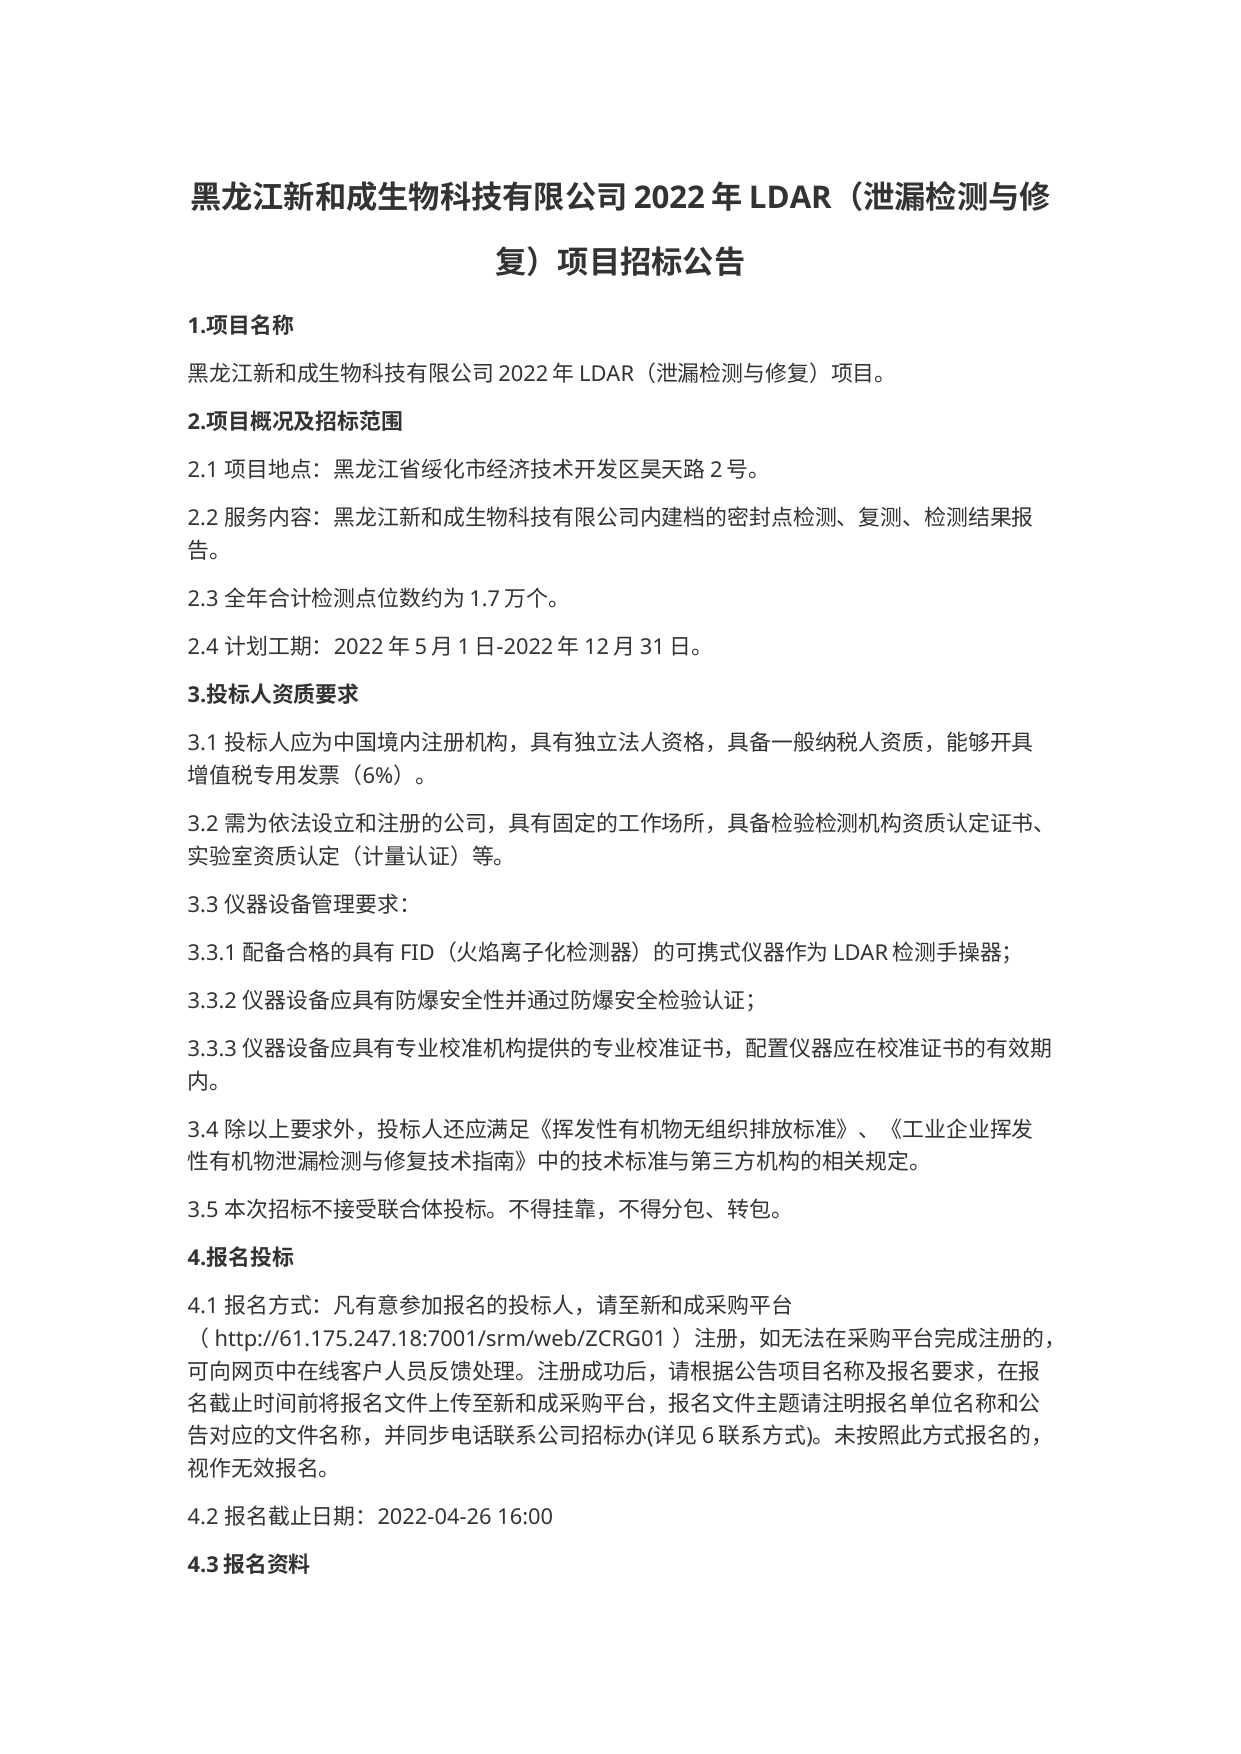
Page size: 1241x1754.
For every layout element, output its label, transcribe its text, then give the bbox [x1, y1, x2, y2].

text 3.2 需为依法设立和注册的公司，具有固定的工作场所，具备检验检测机构资质认定证书、实验室资质认定（计量认证）等。 [187, 806, 1053, 871]
text 4.3报名资料 [187, 1547, 1053, 1579]
text 3.3.2 仪器设备应具有防爆安全性并通过防爆安全检验认证； [187, 983, 1053, 1015]
text 黑龙江新和成生物科技有限公司2022年LDAR（泄漏检测与修复）项目招标公告 [187, 162, 1053, 292]
text 2.4 计划工期：2022年5月1日-2022年12月31日。 [187, 629, 1053, 661]
text 3.3 仪器设备管理要求： [187, 886, 1053, 919]
text 3.3.3 仪器设备应具有专业校准机构提供的专业校准证书，配置仪器应在校准证书的有效期内。 [187, 1031, 1053, 1096]
text 2.项目概况及招标范围 [187, 404, 1053, 436]
text 4.2 报名截止日期：2022-04-26 16:00 [187, 1499, 1053, 1531]
text 2.1 项目地点：黑龙江省绥化市经济技术开发区昊天路2号。 [187, 452, 1053, 484]
text 黑龙江新和成生物科技有限公司2022年LDAR（泄漏检测与修复）项目。 [187, 356, 1053, 388]
text 4.1 报名方式：凡有意参加报名的投标人，请至新和成采购平台（ http://61.175.247.18:7001/srm/web/ZCRG01 ）注册，如无法在采购平台完成注册的，可向网页中在线客户人员反馈处理。注册成功后，请根据公告项目名称及报名要求，在报名截止时间前将报名文件上传至新和成采购平台，报名文件主题请注明报名单位名称和公告对应的文件名称，并同步电话联系公司招标办(详见6联系方式)。未按照此方式报名的，视作无效报名。 [187, 1288, 1053, 1483]
text 3.1 投标人应为中国境内注册机构，具有独立法人资格，具备一般纳税人资质，能够开具增值税专用发票（6%）。 [187, 725, 1053, 790]
text 2.3 全年合计检测点位数约为1.7万个。 [187, 581, 1053, 613]
text 3.4 除以上要求外，投标人还应满足《挥发性有机物无组织排放标准》、《工业企业挥发性有机物泄漏检测与修复技术指南》中的技术标准与第三方机构的相关规定。 [187, 1111, 1053, 1176]
text 4.报名投标 [187, 1240, 1053, 1273]
text 3.3.1 配备合格的具有FID（火焰离子化检测器）的可携式仪器作为LDAR检测手操器； [187, 934, 1053, 967]
text 3.投标人资质要求 [187, 677, 1053, 709]
text 2.2 服务内容：黑龙江新和成生物科技有限公司内建档的密封点检测、复测、检测结果报告。 [187, 500, 1053, 565]
text 3.5 本次招标不接受联合体投标。不得挂靠，不得分包、转包。 [187, 1192, 1053, 1224]
text 1.项目名称 [187, 308, 1053, 340]
